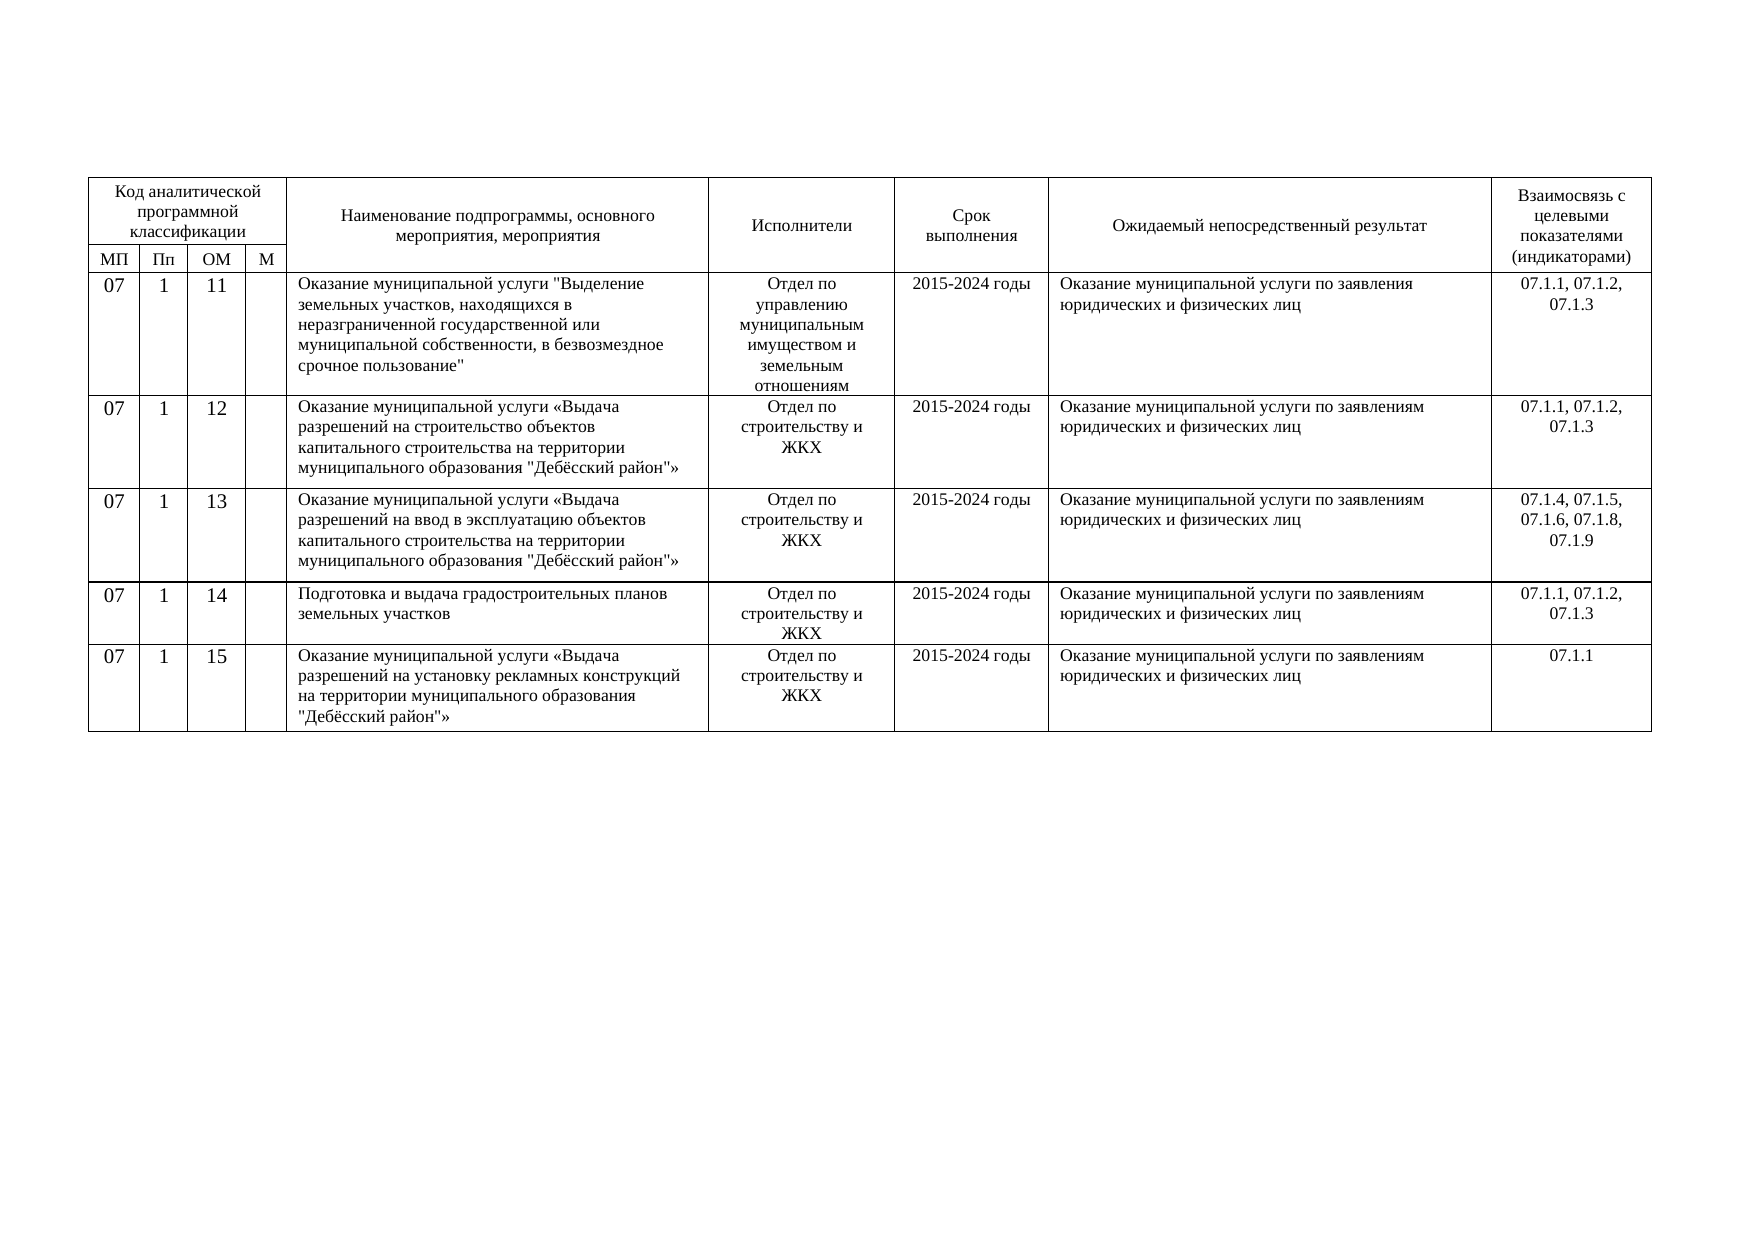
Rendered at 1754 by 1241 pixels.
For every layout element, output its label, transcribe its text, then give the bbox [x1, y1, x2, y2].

table_cell Оказание муниципальной услуги «Выдача разрешений на установку рекламных конструкций на территории муниципального образования "Дебёсский район"» [287, 645, 708, 731]
table_cell Оказание муниципальной услуги по заявления юридических и физических лиц [1049, 273, 1491, 395]
table_cell 2015-2024 годы [895, 396, 1048, 488]
table_cell 2015-2024 годы [895, 583, 1048, 643]
table_cell 07 [89, 396, 139, 488]
table_header Срок выполнения [895, 178, 1048, 272]
table_cell 1 [140, 396, 187, 488]
table_cell Оказание муниципальной услуги по заявлениям юридических и физических лиц [1049, 583, 1491, 643]
table_cell [246, 396, 286, 488]
table_cell 1 [140, 489, 187, 581]
table_cell 1 [140, 583, 187, 643]
table_cell 07.1.4, 07.1.5, 07.1.6, 07.1.8, 07.1.9 [1492, 489, 1651, 581]
table_cell 11 [188, 273, 245, 395]
table_cell Оказание муниципальной услуги "Выделение земельных участков, находящихся в неразграниченной государственной или муниципальной собственности, в безвозмездное срочное пользование" [287, 273, 708, 395]
table_header Код аналитической программной классификации [89, 178, 286, 244]
table_header Взаимосвязь с целевыми показателями (индикаторами) [1492, 178, 1651, 272]
table_cell Подготовка и выдача градостроительных планов земельных участков [287, 583, 708, 643]
table_cell 07.1.1, 07.1.2, 07.1.3 [1492, 396, 1651, 488]
table_cell 14 [188, 583, 245, 643]
table_cell Оказание муниципальной услуги «Выдача разрешений на строительство объектов капитального строительства на территории муниципального образования "Дебёсский район"» [287, 396, 708, 488]
table_cell [246, 583, 286, 643]
table_cell 07 [89, 645, 139, 731]
table_header Наименование подпрограммы, основного мероприятия, мероприятия [287, 178, 708, 272]
table_cell Пп [140, 245, 187, 272]
table_cell М [246, 245, 286, 272]
table_cell ОМ [188, 245, 245, 272]
table_cell [246, 645, 286, 731]
table_cell 12 [188, 396, 245, 488]
table_cell 07.1.1 [1492, 645, 1651, 731]
table_cell Отдел по строительству и ЖКХ [709, 645, 894, 731]
table_cell Оказание муниципальной услуги «Выдача разрешений на ввод в эксплуатацию объектов капитального строительства на территории муниципального образования "Дебёсский район"» [287, 489, 708, 581]
table_cell Оказание муниципальной услуги по заявлениям юридических и физических лиц [1049, 645, 1491, 731]
table_cell 2015-2024 годы [895, 273, 1048, 395]
table_cell 07 [89, 273, 139, 395]
table_cell 2015-2024 годы [895, 489, 1048, 581]
table_cell 13 [188, 489, 245, 581]
table_cell 1 [140, 273, 187, 395]
table_header Исполнители [709, 178, 894, 272]
table_cell Оказание муниципальной услуги по заявлениям юридических и физических лиц [1049, 396, 1491, 488]
table_cell 2015-2024 годы [895, 645, 1048, 731]
table_cell 1 [140, 645, 187, 731]
table_cell 07 [89, 583, 139, 643]
table_header Ожидаемый непосредственный результат [1049, 178, 1491, 272]
table_cell [246, 273, 286, 395]
table_cell Оказание муниципальной услуги по заявлениям юридических и физических лиц [1049, 489, 1491, 581]
table_cell [246, 489, 286, 581]
table_cell МП [89, 245, 139, 272]
table_cell Отдел по строительству и ЖКХ [709, 489, 894, 581]
table_cell 07 [89, 489, 139, 581]
table_cell Отдел по строительству и ЖКХ [709, 396, 894, 488]
table_cell 15 [188, 645, 245, 731]
table_cell 07.1.1, 07.1.2, 07.1.3 [1492, 583, 1651, 643]
table_cell 07.1.1, 07.1.2, 07.1.3 [1492, 273, 1651, 395]
